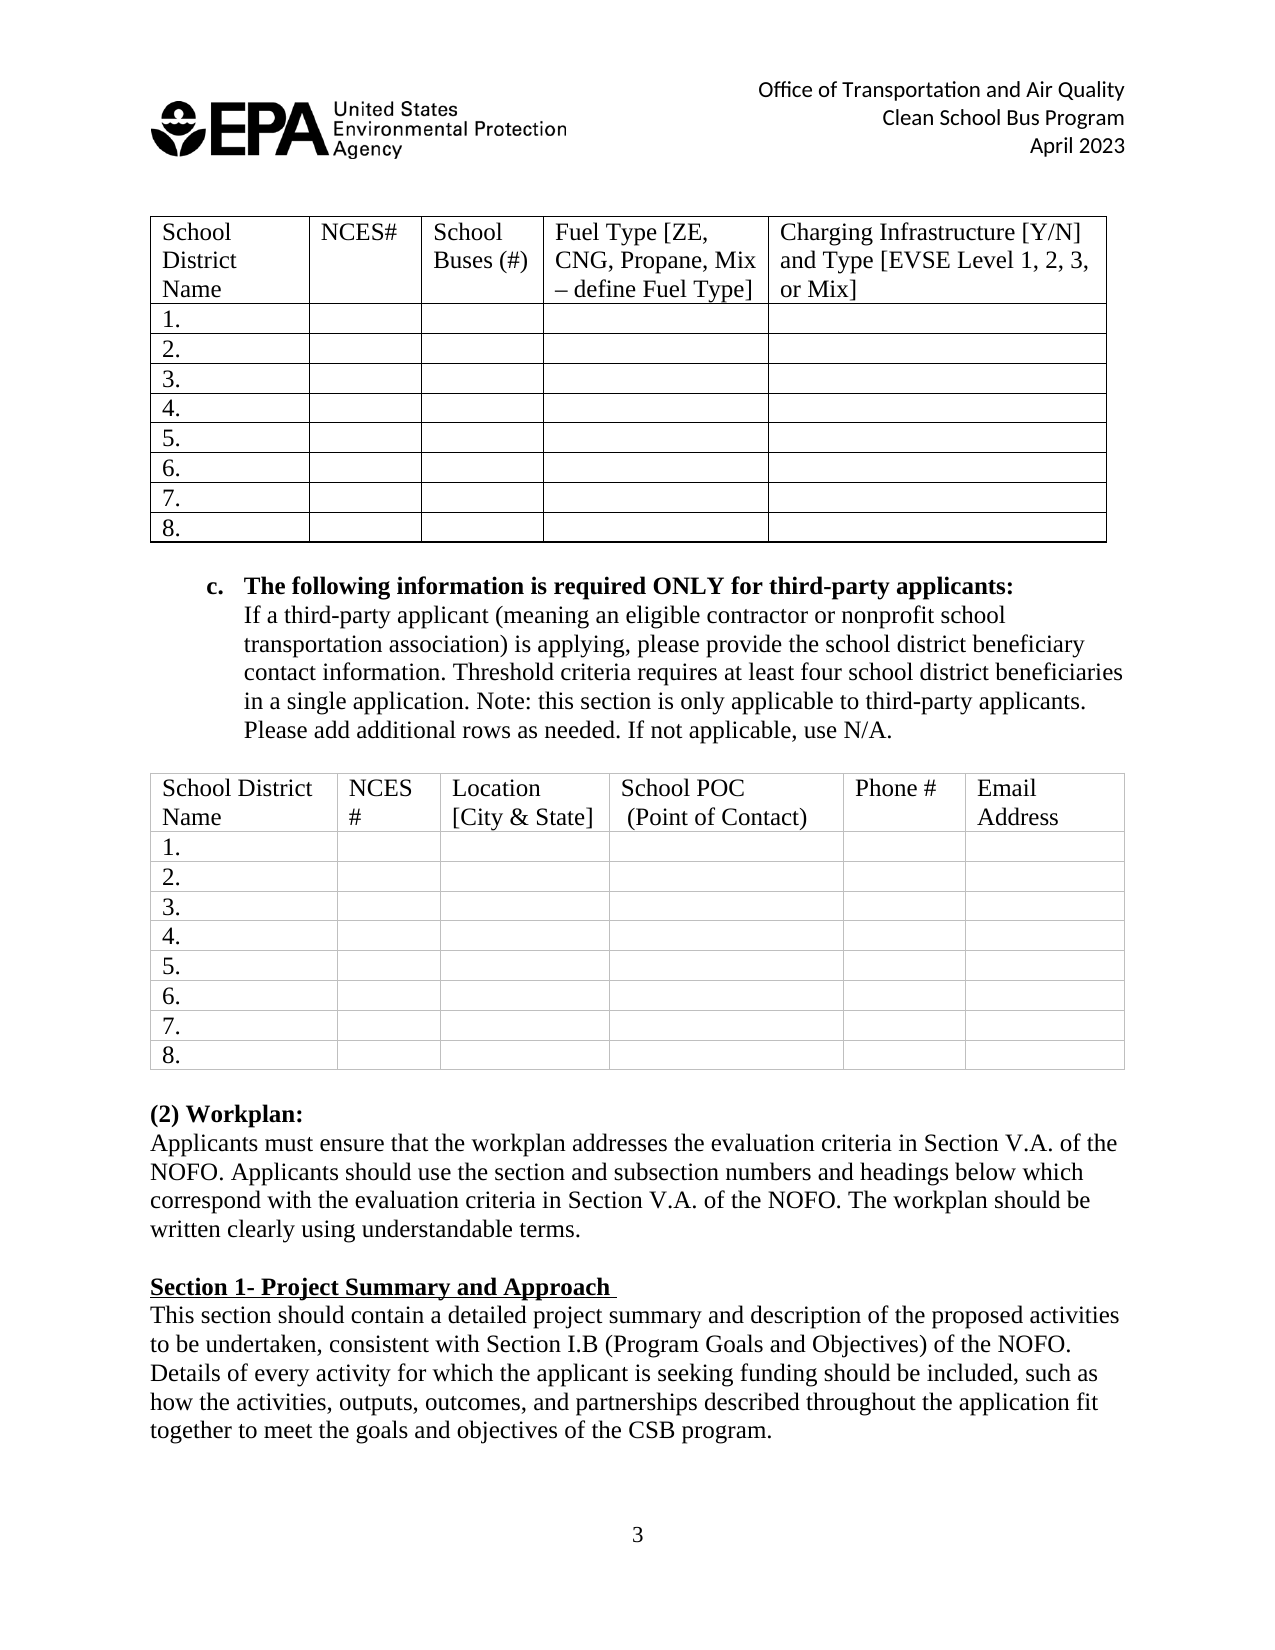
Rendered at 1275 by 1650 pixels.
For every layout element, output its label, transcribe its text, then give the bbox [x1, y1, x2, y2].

table_cell [544, 364, 768, 392]
table_cell 2. [151, 862, 337, 891]
table_cell 7. [151, 483, 309, 512]
table_cell [610, 1041, 843, 1069]
table_cell [310, 364, 421, 392]
table_header School Buses (#) [422, 217, 543, 303]
table_cell [441, 892, 609, 920]
table_cell [338, 981, 440, 1010]
table_cell [610, 892, 843, 920]
table_cell [610, 981, 843, 1010]
table_cell [610, 832, 843, 861]
table_cell [338, 921, 440, 950]
table_cell [769, 483, 1106, 512]
table_cell 2. [151, 334, 309, 363]
table_cell [422, 453, 543, 482]
table_cell 5. [151, 423, 309, 452]
table_cell [422, 364, 543, 392]
table_cell [441, 832, 609, 861]
table_cell [338, 862, 440, 891]
table_cell [310, 334, 421, 363]
table_cell [769, 364, 1106, 392]
table_cell [310, 304, 421, 333]
table_cell 1. [151, 304, 309, 333]
table_cell [422, 483, 543, 512]
table_cell [441, 951, 609, 980]
table_cell [844, 832, 965, 861]
table_cell [610, 921, 843, 950]
table_cell [769, 423, 1106, 452]
table_cell [966, 832, 1124, 861]
table_cell [310, 394, 421, 422]
table_cell [310, 453, 421, 482]
list If a third-party applicant (meaning an eligible contractor or nonprofit school transportation association) is applying, please provide the school district beneficiary contact information. Threshold criteria requires at least four school district beneficiaries in a single application. Note: this section is only applicable to third-party applicants. Please add additional rows as needed. If not applicable, use N/A. [244, 600, 1125, 744]
table_cell [544, 334, 768, 363]
table_cell [844, 1041, 965, 1069]
table_cell [544, 453, 768, 482]
table_cell [844, 1011, 965, 1039]
table_cell 6. [151, 981, 337, 1010]
table_header Charging Infrastructure [Y/N] and Type [EVSE Level 1, 2, 3, or Mix] [769, 217, 1106, 303]
table_cell [338, 892, 440, 920]
table_cell [441, 862, 609, 891]
table_cell [844, 921, 965, 950]
table_cell [844, 981, 965, 1010]
table_cell [441, 981, 609, 1010]
list The following information is required ONLY for third-party applicants: [206, 571, 1125, 600]
table_cell [544, 423, 768, 452]
table_header Location [City & State] [441, 774, 609, 831]
table_cell [769, 394, 1106, 422]
text This section should contain a detailed project summary and description of the proposed activities to be undertaken, consistent with Section I.B (Program Goals and Objectives) of the NOFO. Details of every activity for which the applicant is seeking funding should be included, such as how the activities, outputs, outcomes, and partnerships described throughout the application fit together to meet the goals and objectives of the CSB program. [150, 1300, 1125, 1444]
table_cell [610, 1011, 843, 1039]
table_cell [966, 921, 1124, 950]
table_header NCES# [310, 217, 421, 303]
table_header Email Address [966, 774, 1124, 831]
table_cell [769, 513, 1106, 541]
table_cell 6. [151, 453, 309, 482]
table_cell [441, 921, 609, 950]
table_cell 4. [151, 921, 337, 950]
table_cell [422, 513, 543, 541]
text Applicants must ensure that the workplan addresses the evaluation criteria in Section V.A. of the NOFO. Applicants should use the section and subsection numbers and headings below which correspond with the evaluation criteria in Section V.A. of the NOFO. The workplan should be written clearly using understandable terms. [150, 1128, 1125, 1243]
table_header School District Name [151, 774, 337, 831]
table_cell 8. [151, 513, 309, 541]
table_cell [310, 423, 421, 452]
table_cell [441, 1011, 609, 1039]
table_cell [544, 304, 768, 333]
table_cell 8. [151, 1041, 337, 1069]
table_header School POC (Point of Contact) [610, 774, 843, 831]
table_header NCES # [338, 774, 440, 831]
table_cell [338, 1011, 440, 1039]
table_cell [966, 892, 1124, 920]
table_cell [338, 951, 440, 980]
table_cell 7. [151, 1011, 337, 1039]
table_cell 3. [151, 892, 337, 920]
table_cell 3. [151, 364, 309, 392]
table_cell [844, 892, 965, 920]
text Section 1- Project Summary and Approach [150, 1272, 1125, 1300]
table_cell [966, 1041, 1124, 1069]
table_cell [966, 981, 1124, 1010]
table_cell [610, 951, 843, 980]
table_header Phone # [844, 774, 965, 831]
table_cell [422, 394, 543, 422]
table_cell [338, 832, 440, 861]
table_cell [422, 304, 543, 333]
table_cell [610, 862, 843, 891]
text (2) Workplan: [150, 1099, 1125, 1128]
table_cell [422, 334, 543, 363]
picture [151, 101, 566, 159]
table_cell [769, 304, 1106, 333]
table_cell [769, 334, 1106, 363]
table_cell [544, 394, 768, 422]
table_cell [310, 483, 421, 512]
table_header Fuel Type [ZE, CNG, Propane, Mix – define Fuel Type] [544, 217, 768, 303]
table_cell [769, 453, 1106, 482]
table_cell 1. [151, 832, 337, 861]
table_cell [441, 1041, 609, 1069]
table_header School District Name [151, 217, 309, 303]
table_cell 4. [151, 394, 309, 422]
table_cell [966, 1011, 1124, 1039]
table_cell [544, 513, 768, 541]
table_cell [844, 862, 965, 891]
table_cell 5. [151, 951, 337, 980]
table_cell [844, 951, 965, 980]
table_cell [966, 951, 1124, 980]
table_cell [422, 423, 543, 452]
table_cell [544, 483, 768, 512]
table_cell [966, 862, 1124, 891]
table_cell [338, 1041, 440, 1069]
table_cell [310, 513, 421, 541]
